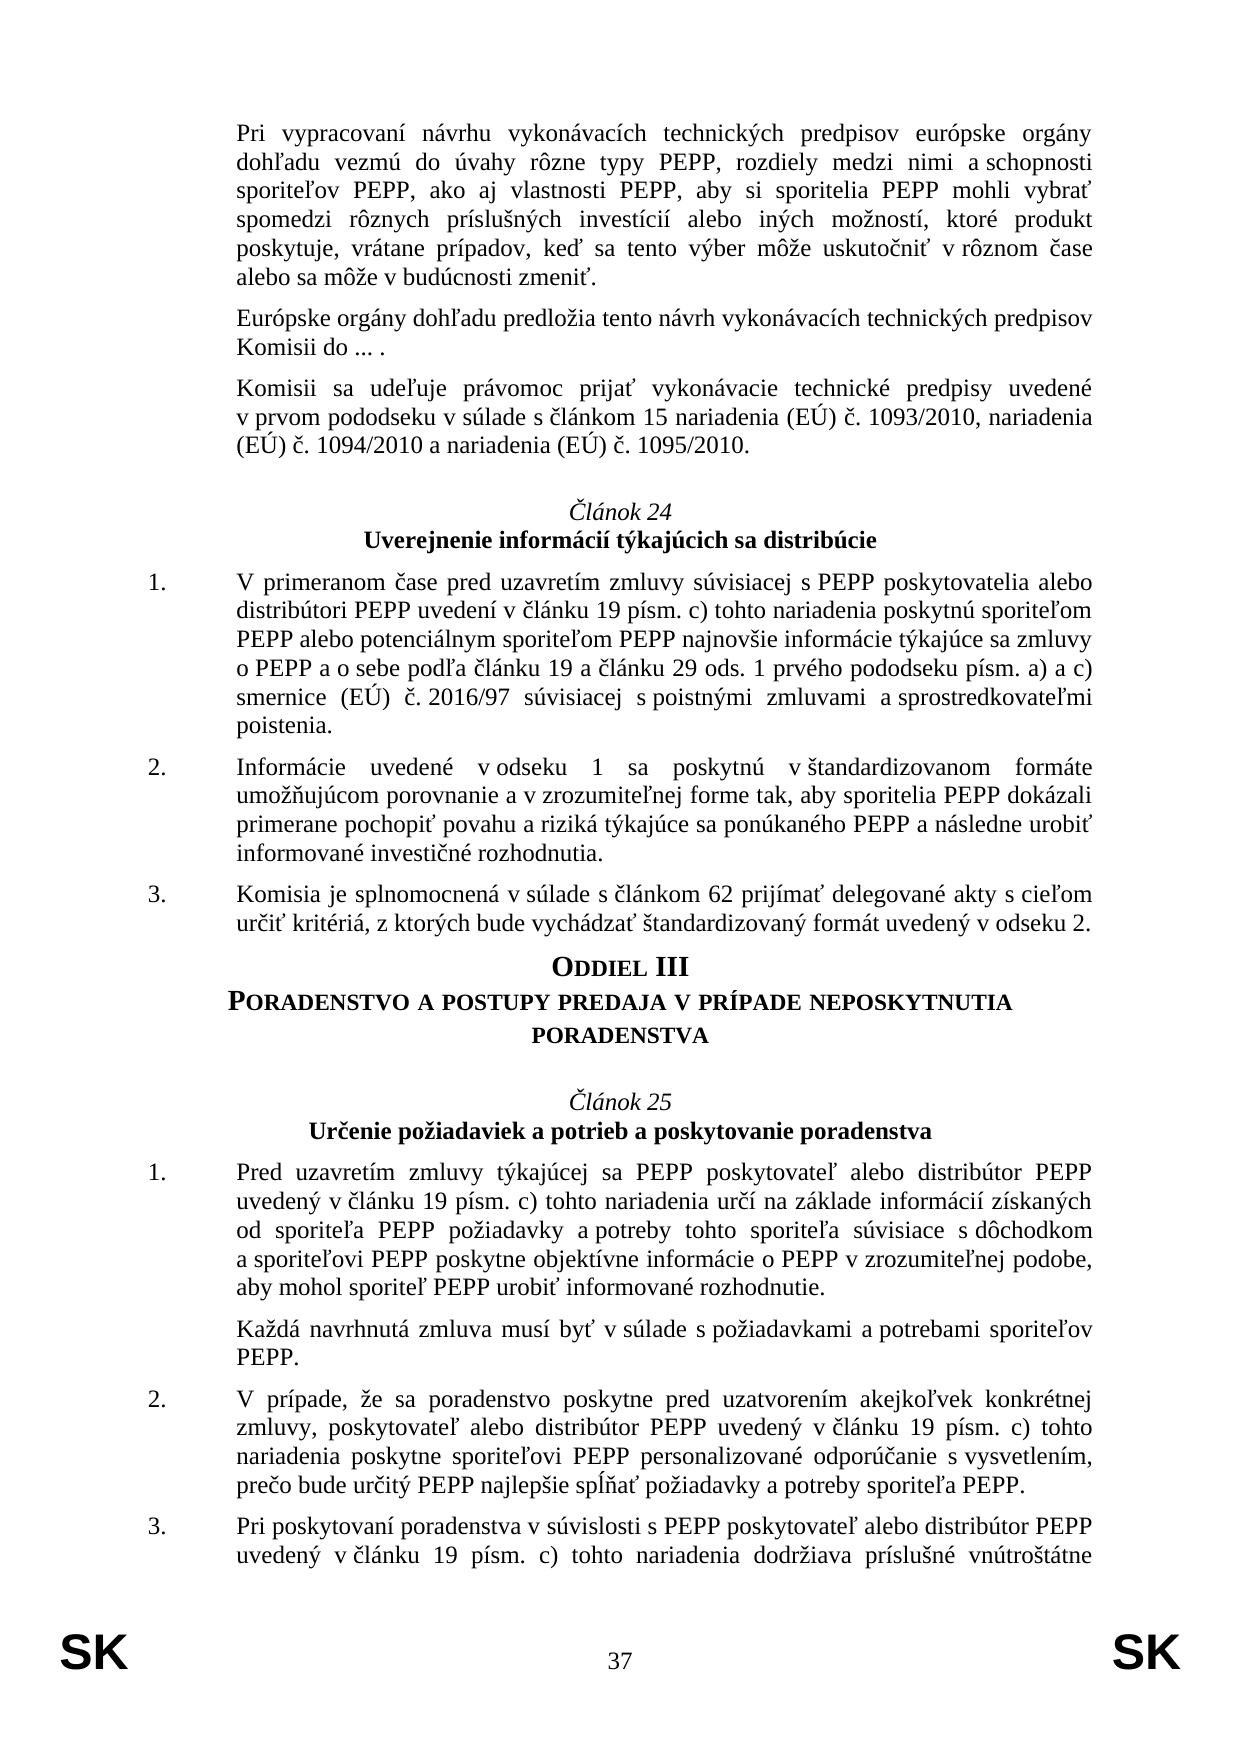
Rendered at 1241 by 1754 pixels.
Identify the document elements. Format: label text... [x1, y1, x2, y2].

text Každá navrhnutá zmluva musí byť v súlade s požiadavkami a potrebami sporiteľov PEPP. [236, 1314, 1093, 1371]
text Európske orgány dohľadu predložia tento návrh vykonávacích technických predpisov Komisii do ... . [236, 303, 1093, 361]
text Článok 25 Určenie požiadaviek a potrieb a poskytovanie poradenstva [148, 1087, 1093, 1145]
text 2. V prípade, že sa poradenstvo poskytne pred uzatvorením akejkoľvek konkrétnej zmluvy, poskytovateľ alebo distribútor PEPP uvedený v článku 19 písm. c) tohto nariadenia poskytne sporiteľovi PEPP personalizované odporúčanie s vysvetlením, prečo bude určitý PEPP najlepšie spĺňať požiadavky a potreby sporiteľa PEPP. [148, 1384, 1093, 1499]
text 1. Pred uzavretím zmluvy týkajúcej sa PEPP poskytovateľ alebo distribútor PEPP uvedený v článku 19 písm. c) tohto nariadenia určí na základe informácií získaných od sporiteľa PEPP požiadavky a potreby tohto sporiteľa súvisiace s dôchodkom a sporiteľovi PEPP poskytne objektívne informácie o PEPP v zrozumiteľnej podobe, aby mohol sporiteľ PEPP urobiť informované rozhodnutie. [148, 1157, 1093, 1301]
text Článok 24 Uverejnenie informácií týkajúcich sa distribúcie [148, 497, 1093, 554]
text Komisii sa udeľuje právomoc prijať vykonávacie technické predpisy uvedené v prvom pododseku v súlade s článkom 15 nariadenia (EÚ) č. 1093/2010, nariadenia (EÚ) č. 1094/2010 a nariadenia (EÚ) č. 1095/2010. [236, 373, 1093, 459]
text 2. Informácie uvedené v odseku 1 sa poskytnú v štandardizovanom formáte umožňujúcom porovnanie a v zrozumiteľnej forme tak, aby sporitelia PEPP dokázali primerane pochopiť povahu a riziká týkajúce sa ponúkaného PEPP a následne urobiť informované investičné rozhodnutia. [148, 752, 1093, 867]
text 1. V primeranom čase pred uzavretím zmluvy súvisiacej s PEPP poskytovatelia alebo distribútori PEPP uvedení v článku 19 písm. c) tohto nariadenia poskytnú sporiteľom PEPP alebo potenciálnym sporiteľom PEPP najnovšie informácie týkajúce sa zmluvy o PEPP a o sebe podľa článku 19 a článku 29 ods. 1 prvého pododseku písm. a) a c) smernice (EÚ) č. 2016/97 súvisiacej s poistnými zmluvami a sprostredkovateľmi poistenia. [148, 567, 1093, 739]
text 3. Komisia je splnomocnená v súlade s článkom 62 prijímať delegované akty s cieľom určiť kritériá, z ktorých bude vychádzať štandardizovaný formát uvedený v odseku 2. [148, 879, 1093, 937]
text Pri vypracovaní návrhu vykonávacích technických predpisov európske orgány dohľadu vezmú do úvahy rôzne typy PEPP, rozdiely medzi nimi a schopnosti sporiteľov PEPP, ako aj vlastnosti PEPP, aby si sporitelia PEPP mohli vybrať spomedzi rôznych príslušných investícií alebo iných možností, ktoré produkt poskytuje, vrátane prípadov, keď sa tento výber môže uskutočniť v rôznom čase alebo sa môže v budúcnosti zmeniť. [236, 118, 1093, 291]
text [148, 1511, 1093, 1569]
title Oddiel III Poradenstvo a postupy predaja v prípade neposkytnutia poradenstva [148, 949, 1093, 1050]
